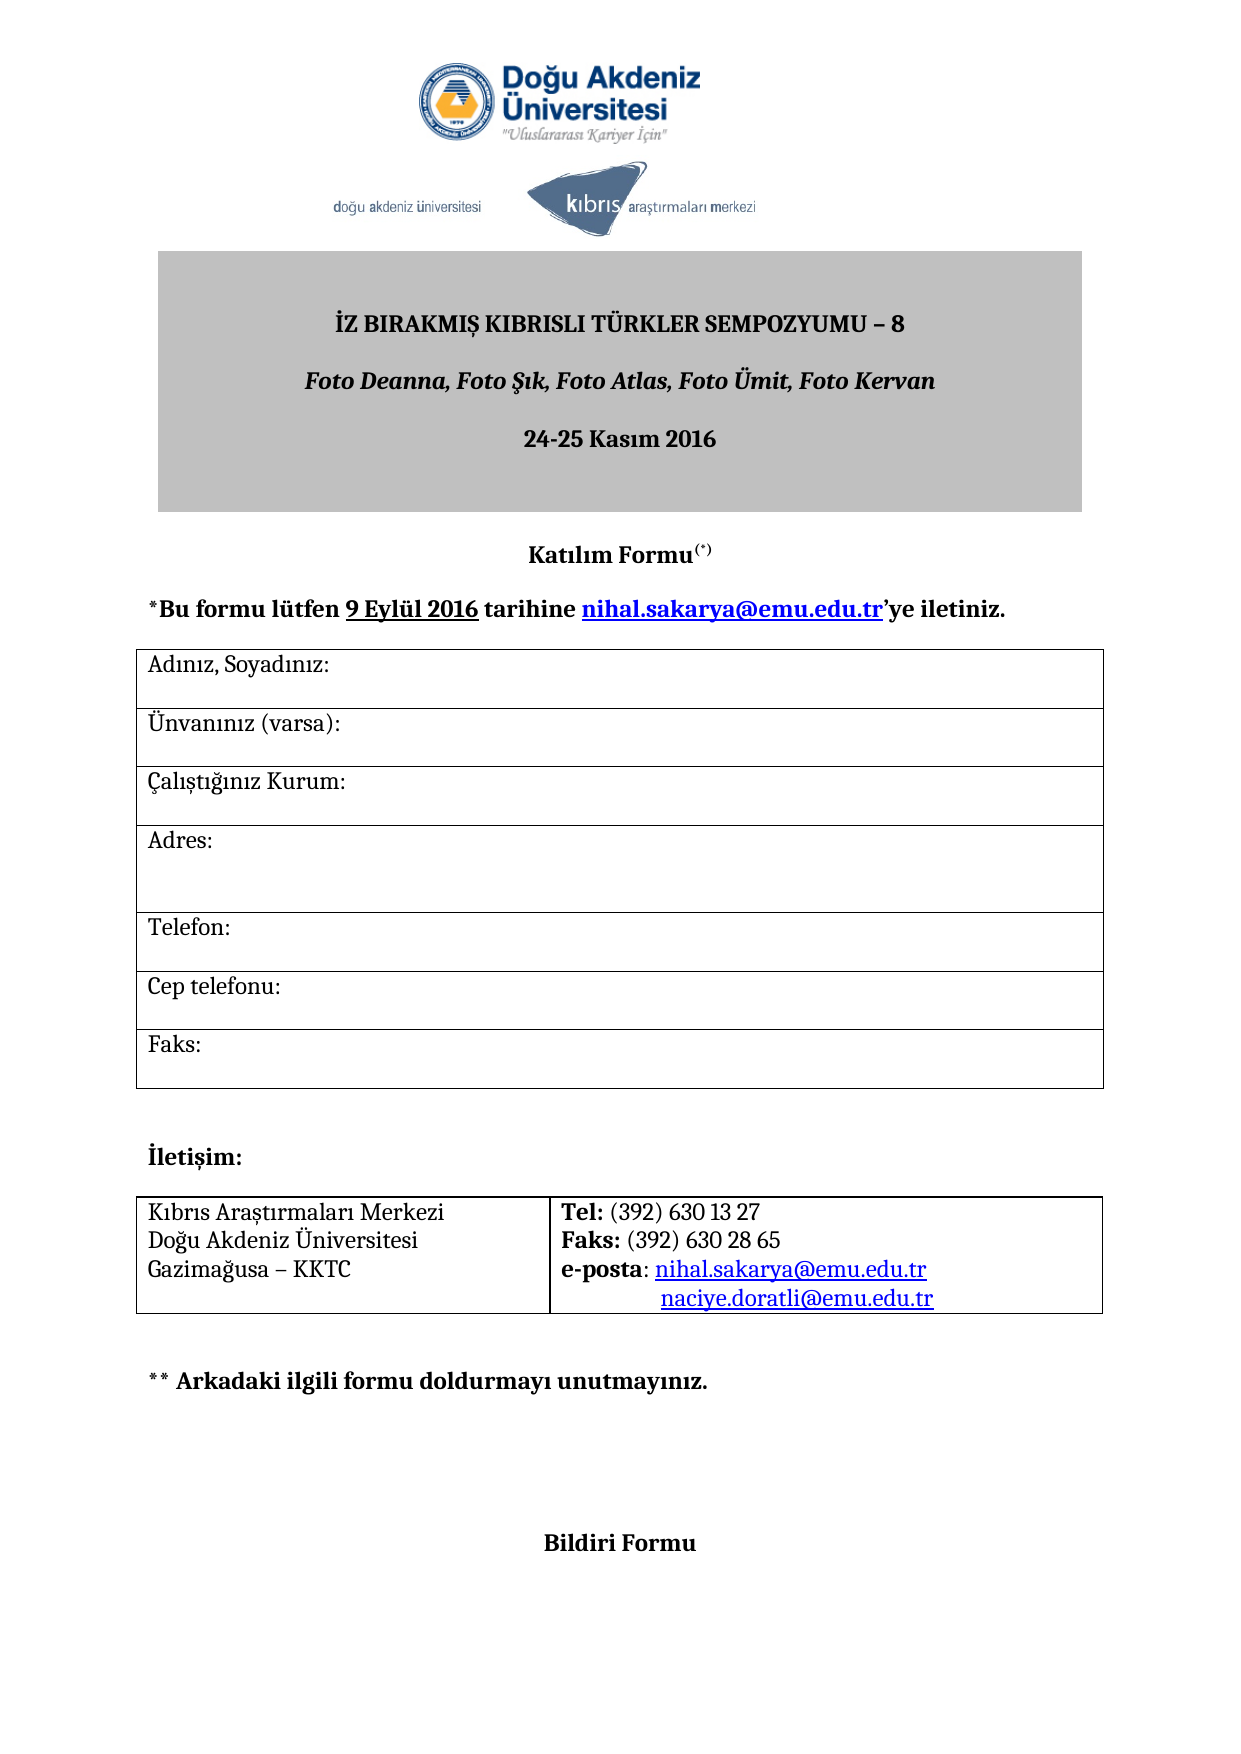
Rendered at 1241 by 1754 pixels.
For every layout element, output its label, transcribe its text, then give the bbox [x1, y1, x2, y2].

text Bildiri Formu [148, 1529, 1093, 1558]
text ** Arkadaki ilgili formu doldurmayı unutmayınız. [148, 1367, 1093, 1396]
table_cell Çalıştığınız Kurum: [137, 767, 1103, 825]
picture [310, 155, 864, 239]
table_cell Telefon: [137, 913, 1103, 971]
table_cell Faks: [137, 1030, 1103, 1088]
table_cell Cep telefonu: [137, 972, 1103, 1029]
text *Bu formu lütfen 9 Eylül 2016 tarihine nihal.sakarya@emu.edu.tr’ye iletiniz. [148, 595, 1093, 624]
text Katılım Formu(*) [148, 254, 1093, 570]
table_header Tel: (392) 630 13 27 Faks: (392) 630 28 65 e-posta: nihal.sakarya@emu.edu.tr naciye.doratli@emu.edu.tr [551, 1198, 1102, 1312]
table_cell Ünvanınız (varsa): [137, 709, 1103, 766]
text İletişim: [148, 1142, 1093, 1171]
table_cell Adres: [137, 826, 1103, 912]
table_header Adınız, Soyadınız: [137, 650, 1103, 708]
table_header Kıbrıs Araştırmaları Merkezi Doğu Akdeniz Üniversitesi Gazimağusa – KKTC [137, 1198, 549, 1312]
table_header İZ BIRAKMIŞ KIBRISLI TÜRKLER SEMPOZYUMU – 8 Foto Deanna, Foto Şık, Foto Atlas, Foto Ümit, Foto Kervan 24-25 Kasım 2016 [159, 252, 1081, 511]
picture [418, 62, 700, 144]
